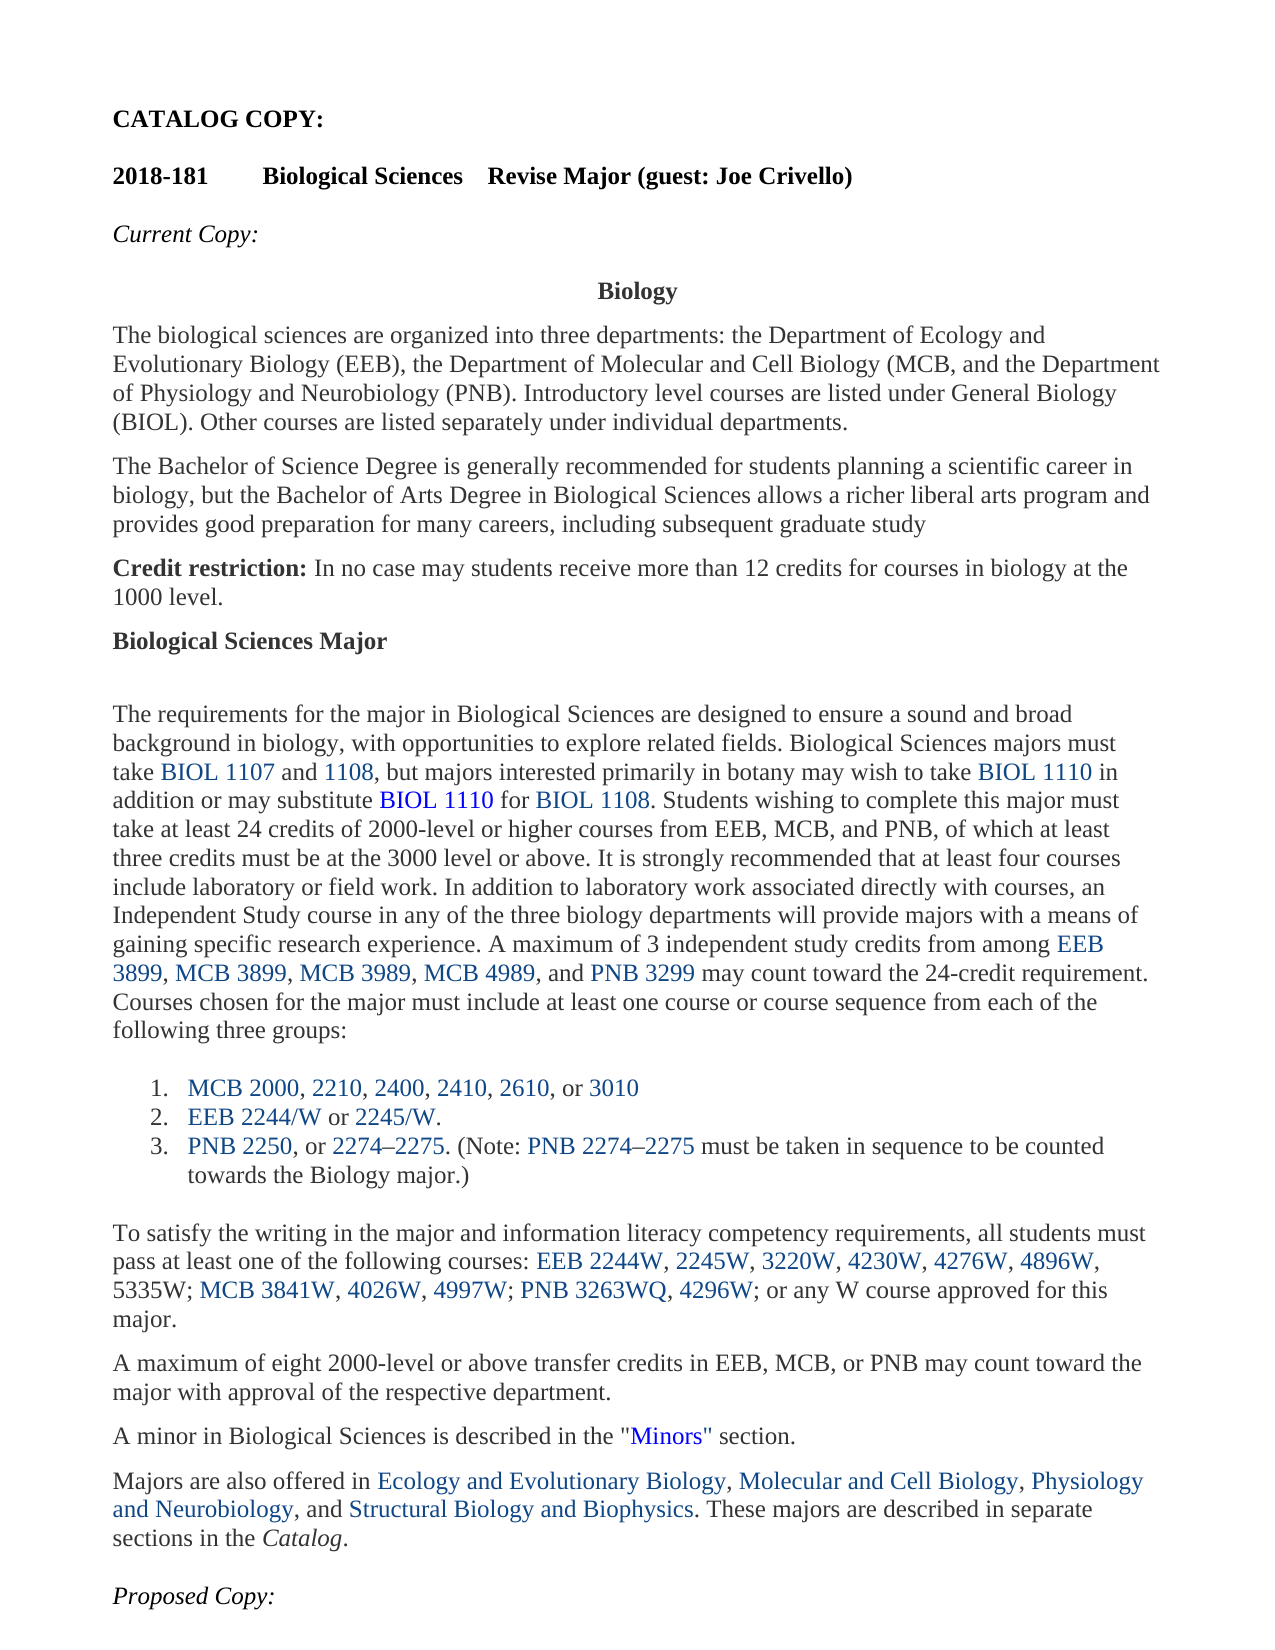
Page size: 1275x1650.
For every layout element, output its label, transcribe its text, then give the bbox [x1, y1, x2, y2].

text The requirements for the major in Biological Sciences are designed to ensure a sound and broad background in biology, with opportunities to explore related fields. Biological Sciences majors must take BIOL 1107 and 1108, but majors interested primarily in botany may wish to take BIOL 1110 in addition or may substitute BIOL 1110 for BIOL 1108. Students wishing to complete this major must take at least 24 credits of 2000-level or higher courses from EEB, MCB, and PNB, of which at least three credits must be at the 3000 level or above. It is strongly recommended that at least four courses include laboratory or field work. In addition to laboratory work associated directly with courses, an Independent Study course in any of the three biology departments will provide majors with a means of gaining specific research experience. A maximum of 3 independent study credits from among EEB 3899, MCB 3899, MCB 3989, MCB 4989, and PNB 3299 may count toward the 24-credit requirement. Courses chosen for the major must include at least one course or course sequence from each of the following three groups: [112, 699, 1162, 1044]
text Biology [112, 276, 1162, 305]
text 2018-181 Biological Sciences Revise Major (guest: Joe Crivello) [112, 161, 1162, 190]
text CATALOG COPY: [112, 104, 1162, 132]
text The Bachelor of Science Degree is generally recommended for students planning a scientific career in biology, but the Bachelor of Arts Degree in Biological Sciences allows a richer liberal arts program and provides good preparation for many careers, including subsequent graduate study [112, 451, 1162, 537]
list EEB 2244/W or 2245/W. [150, 1102, 1162, 1131]
text Credit restriction: In no case may students receive more than 12 credits for courses in biology at the 1000 level. [112, 553, 1162, 611]
text Current Copy: [112, 219, 1162, 247]
text Proposed Copy: [112, 1581, 1162, 1609]
text Biological Sciences Major [112, 626, 1162, 684]
text The biological sciences are organized into three departments: the Department of Ecology and Evolutionary Biology (EEB), the Department of Molecular and Cell Biology (MCB, and the Department of Physiology and Neurobiology (PNB). Introductory level courses are listed under General Biology (BIOL). Other courses are listed separately under individual departments. [112, 321, 1162, 436]
list MCB 2000, 2210, 2400, 2410, 2610, or 3010 [150, 1073, 1162, 1102]
text A maximum of eight 2000-level or above transfer credits in EEB, MCB, or PNB may count toward the major with approval of the respective department. [112, 1348, 1162, 1406]
text Majors are also offered in Ecology and Evolutionary Biology, Molecular and Cell Biology, Physiology and Neurobiology, and Structural Biology and Biophysics. These majors are described in separate sections in the Catalog. [112, 1466, 1162, 1552]
text To satisfy the writing in the major and information literacy competency requirements, all students must pass at least one of the following courses: EEB 2244W, 2245W, 3220W, 4230W, 4276W, 4896W, 5335W; MCB 3841W, 4026W, 4997W; PNB 3263WQ, 4296W; or any W course approved for this major. [112, 1218, 1162, 1333]
list PNB 2250, or 2274–2275. (Note: PNB 2274–2275 must be taken in sequence to be counted towards the Biology major.) [150, 1131, 1162, 1188]
text A minor in Biological Sciences is described in the "Minors" section. [112, 1421, 1162, 1450]
